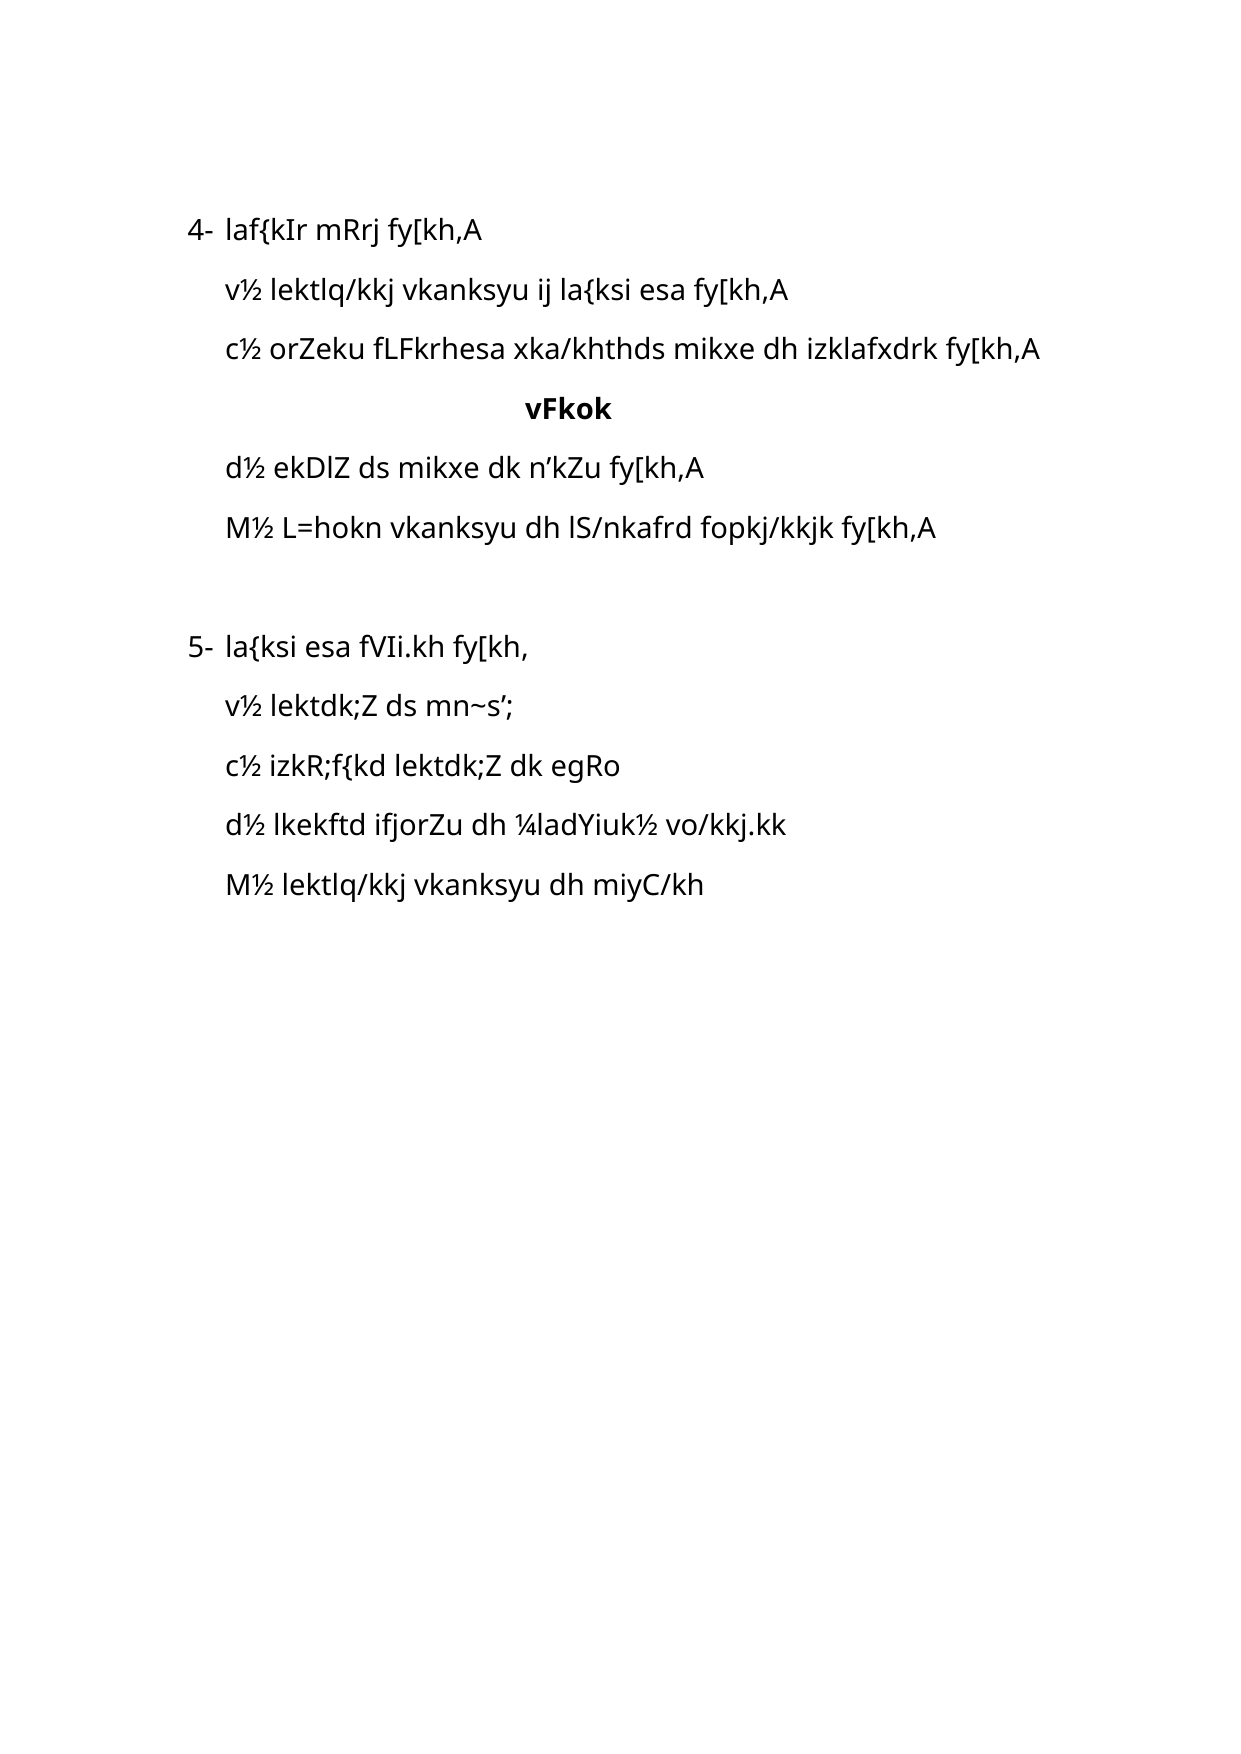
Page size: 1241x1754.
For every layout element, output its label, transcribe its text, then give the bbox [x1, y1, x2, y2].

list vFkok [450, 388, 1122, 428]
list d½ ekDlZ ds mikxe dk n’kZu fy[kh,A [225, 447, 1122, 487]
list v½ lektdk;Z ds mn~s’; [225, 685, 1122, 725]
list c½ orZeku fLFkrhesa xka/khthds mikxe dh izklafxdrk fy[kh,A [225, 328, 1122, 368]
list c½ izkR;f{kd lektdk;Z dk egRo [225, 745, 1122, 784]
list d½ lkekftd ifjorZu dh ¼ladYiuk½ vo/kkj.kk [225, 804, 1122, 844]
list M½ L=hokn vkanksyu dh lS/nkafrd fopkj/kkjk fy[kh,A [225, 507, 1122, 547]
list v½ lektlq/kkj vkanksyu ij la{ksi esa fy[kh,A [225, 269, 1122, 309]
list laf{kIr mRrj fy[kh,A [187, 209, 1122, 249]
list la{ksi esa fVIi.kh fy[kh, [187, 626, 1122, 666]
list M½ lektlq/kkj vkanksyu dh miyC/kh [225, 864, 1122, 903]
